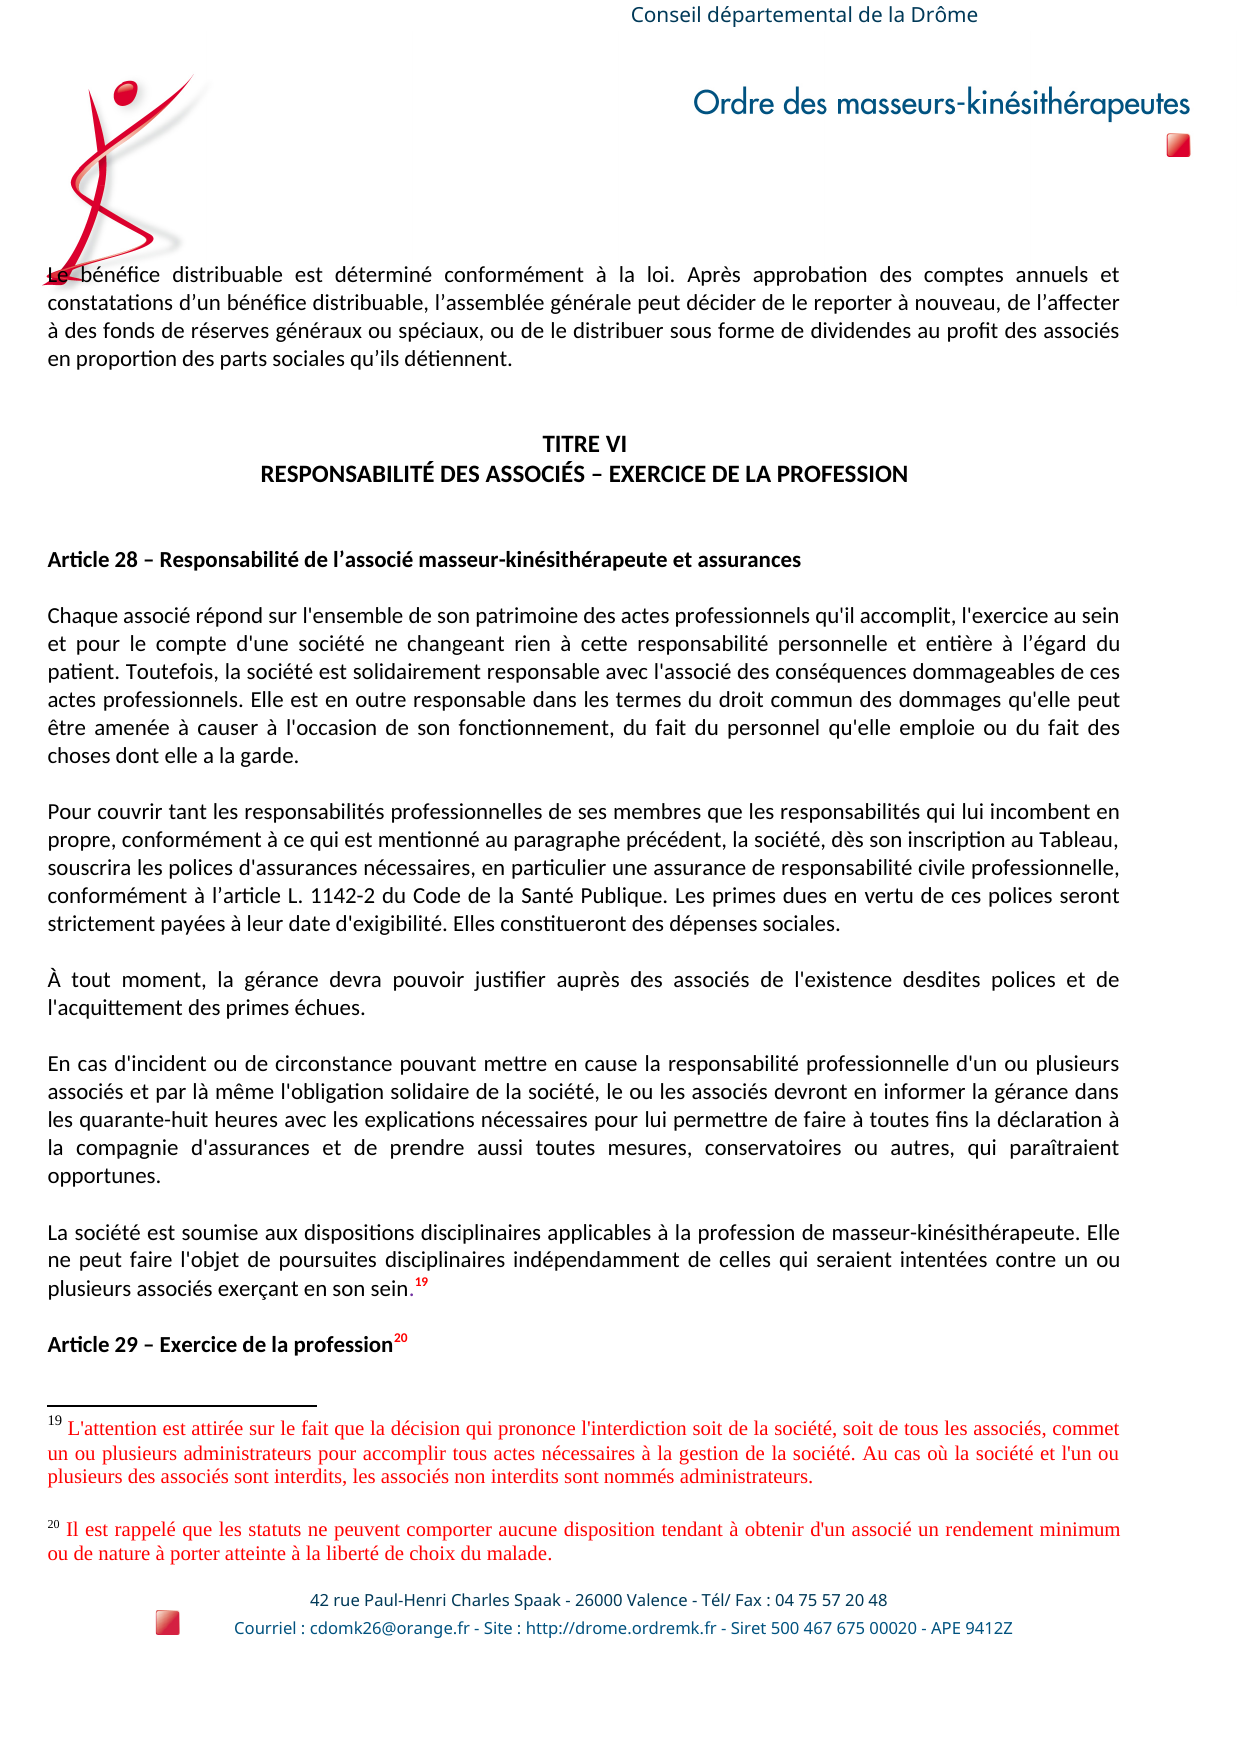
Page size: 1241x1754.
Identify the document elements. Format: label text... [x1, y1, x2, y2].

text Le bénéfice distribuable est déterminé conformément à la loi. Après approbation des comptes annuels et constatations d’un bénéfice distribuable, l’assemblée générale peut décider de le reporter à nouveau, de l’affecter à des fonds de réserves généraux ou spéciaux, ou de le distribuer sous forme de dividendes au profit des associés en proportion des parts sociales qu’ils détiennent. [47, 260, 1122, 372]
text TITRE VI [47, 428, 1122, 458]
text Pour couvrir tant les responsabilités professionnelles de ses membres que les responsabilités qui lui incombent en propre, conformément à ce qui est mentionné au paragraphe précédent, la société, dès son inscription au Tableau, souscrira les polices d'assurances nécessaires, en particulier une assurance de responsabilité civile professionnelle, conformément à l’article L. 1142-2 du Code de la Santé Publique. Les primes dues en vertu de ces polices seront strictement payées à leur date d'exigibilité. Elles constitueront des dépenses sociales. [47, 797, 1122, 937]
text À tout moment, la gérance devra pouvoir justifier auprès des associés de l'existence desdites polices et de l'acquittement des primes échues. [47, 965, 1122, 1021]
picture [0, 27, 1240, 306]
text La société est soumise aux dispositions disciplinaires applicables à la profession de masseur-kinésithérapeute. Elle ne peut faire l'objet de poursuites disciplinaires indépendamment de celles qui seraient intentées contre un ou plusieurs associés exerçant en son sein. [47, 1218, 1122, 1302]
text Article 29 – Exercice de la profession [47, 1330, 1122, 1358]
text En cas d'incident ou de circonstance pouvant mettre en cause la responsabilité professionnelle d'un ou plusieurs associés et par là même l'obligation solidaire de la société, le ou les associés devront en informer la gérance dans les quarante-huit heures avec les explications nécessaires pour lui permettre de faire à toutes fins la déclaration à la compagnie d'assurances et de prendre aussi toutes mesures, conservatoires ou autres, qui paraîtraient opportunes. [47, 1049, 1122, 1189]
text Article 28 – Responsabilité de l’associé masseur-kinésithérapeute et assurances [47, 545, 1122, 573]
picture [155, 1610, 180, 1635]
text Chaque associé répond sur l'ensemble de son patrimoine des actes professionnels qu'il accomplit, l'exercice au sein et pour le compte d'une société ne changeant rien à cette responsabilité personnelle et entière à l’égard du patient. Toutefois, la société est solidairement responsable avec l'associé des conséquences dommageables de ces actes professionnels. Elle est en outre responsable dans les termes du droit commun des dommages qu'elle peut être amenée à causer à l'occasion de son fonctionnement, du fait du personnel qu'elle emploie ou du fait des choses dont elle a la garde. [47, 601, 1122, 769]
text responsabilité des associés – Exercice de la profession [47, 458, 1122, 489]
